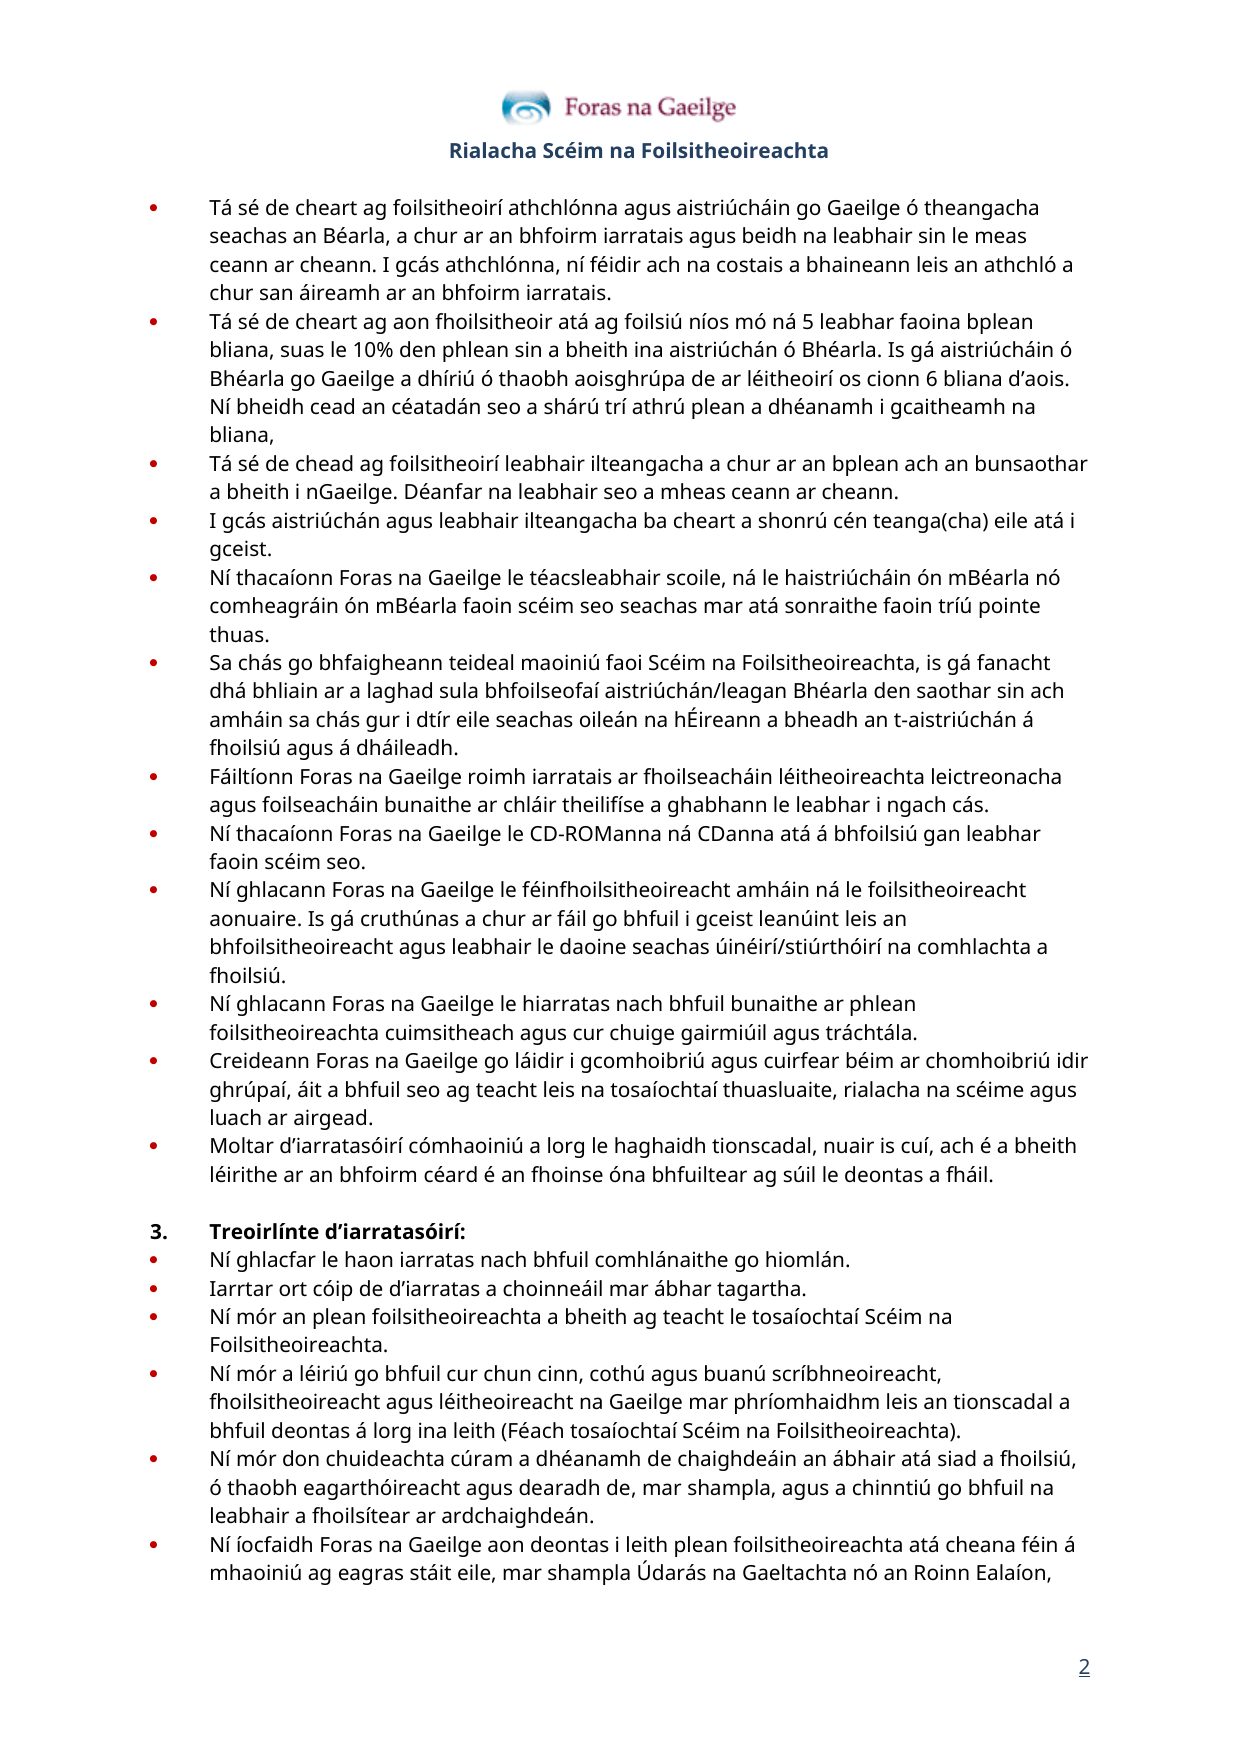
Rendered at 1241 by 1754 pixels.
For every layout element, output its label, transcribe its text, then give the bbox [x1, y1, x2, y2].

list Ní thacaíonn Foras na Gaeilge le téacsleabhair scoile, ná le haistriúcháin ón mBéarla nó comheagráin ón mBéarla faoin scéim seo seachas mar atá sonraithe faoin tríú pointe thuas. [150, 563, 1090, 648]
list Ní mór a léiriú go bhfuil cur chun cinn, cothú agus buanú scríbhneoireacht, fhoilsitheoireacht agus léitheoireacht na Gaeilge mar phríomhaidhm leis an tionscadal a bhfuil deontas á lorg ina leith (Féach tosaíochtaí Scéim na Foilsitheoireachta). [150, 1359, 1090, 1444]
list Iarrtar ort cóip de d’iarratas a choinneáil mar ábhar tagartha. [150, 1274, 1090, 1302]
list Ní ghlacfar le haon iarratas nach bhfuil comhlánaithe go hiomlán. [150, 1245, 1090, 1274]
list Ní ghlacann Foras na Gaeilge le féinfhoilsitheoireacht amháin ná le foilsitheoireacht aonuaire. Is gá cruthúnas a chur ar fáil go bhfuil i gceist leanúint leis an bhfoilsitheoireacht agus leabhair le daoine seachas úinéirí/stiúrthóirí na comhlachta a fhoilsiú. [150, 876, 1090, 989]
list Tá sé de cheart ag aon fhoilsitheoir atá ag foilsiú níos mó ná 5 leabhar faoina bplean bliana, suas le 10% den phlean sin a bheith ina aistriúchán ó Bhéarla. Is gá aistriúcháin ó Bhéarla go Gaeilge a dhíriú ó thaobh aoisghrúpa de ar léitheoirí os cionn 6 bliana d’aois. Ní bheidh cead an céatadán seo a shárú trí athrú plean a dhéanamh i gcaitheamh na bliana, [150, 307, 1090, 449]
list Moltar d’iarratasóirí cómhaoiniú a lorg le haghaidh tionscadal, nuair is cuí, ach é a bheith léirithe ar an bhfoirm céard é an fhoinse óna bhfuiltear ag súil le deontas a fháil. [150, 1132, 1090, 1188]
list Ní ghlacann Foras na Gaeilge le hiarratas nach bhfuil bunaithe ar phlean foilsitheoireachta cuimsitheach agus cur chuige gairmiúil agus tráchtála. [150, 989, 1090, 1046]
list Ní thacaíonn Foras na Gaeilge le CD-ROManna ná CDanna atá á bhfoilsiú gan leabhar faoin scéim seo. [150, 819, 1090, 876]
list Tá sé de chead ag foilsitheoirí leabhair ilteangacha a chur ar an bplean ach an bunsaothar a bheith i nGaeilge. Déanfar na leabhair seo a mheas ceann ar cheann. [150, 449, 1090, 506]
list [150, 1530, 1090, 1587]
list Sa chás go bhfaigheann teideal maoiniú faoi Scéim na Foilsitheoireachta, is gá fanacht dhá bhliain ar a laghad sula bhfoilseofaí aistriúchán/leagan Bhéarla den saothar sin ach amháin sa chás gur i dtír eile seachas oileán na hÉireann a bheadh an t-aistriúchán á fhoilsiú agus á dháileadh. [150, 648, 1090, 762]
list Creideann Foras na Gaeilge go láidir i gcomhoibriú agus cuirfear béim ar chomhoibriú idir ghrúpaí, áit a bhfuil seo ag teacht leis na tosaíochtaí thuasluaite, rialacha na scéime agus luach ar airgead. [150, 1046, 1090, 1132]
picture [501, 73, 739, 137]
list Ní mór an plean foilsitheoireachta a bheith ag teacht le tosaíochtaí Scéim na Foilsitheoireachta. [150, 1302, 1090, 1359]
text 3. Treoirlínte d’iarratasóirí: [150, 1217, 1090, 1245]
list Tá sé de cheart ag foilsitheoirí athchlónna agus aistriúcháin go Gaeilge ó theangacha seachas an Béarla, a chur ar an bhfoirm iarratais agus beidh na leabhair sin le meas ceann ar cheann. I gcás athchlónna, ní féidir ach na costais a bhaineann leis an athchló a chur san áireamh ar an bhfoirm iarratais. [150, 193, 1090, 307]
list Fáiltíonn Foras na Gaeilge roimh iarratais ar fhoilseacháin léitheoireachta leictreonacha agus foilseacháin bunaithe ar chláir theilifíse a ghabhann le leabhar i ngach cás. [150, 762, 1090, 819]
list Ní mór don chuideachta cúram a dhéanamh de chaighdeáin an ábhair atá siad a fhoilsiú, ó thaobh eagarthóireacht agus dearadh de, mar shampla, agus a chinntiú go bhfuil na leabhair a fhoilsítear ar ardchaighdeán. [150, 1444, 1090, 1530]
list I gcás aistriúchán agus leabhair ilteangacha ba cheart a shonrú cén teanga(cha) eile atá i gceist. [150, 506, 1090, 563]
